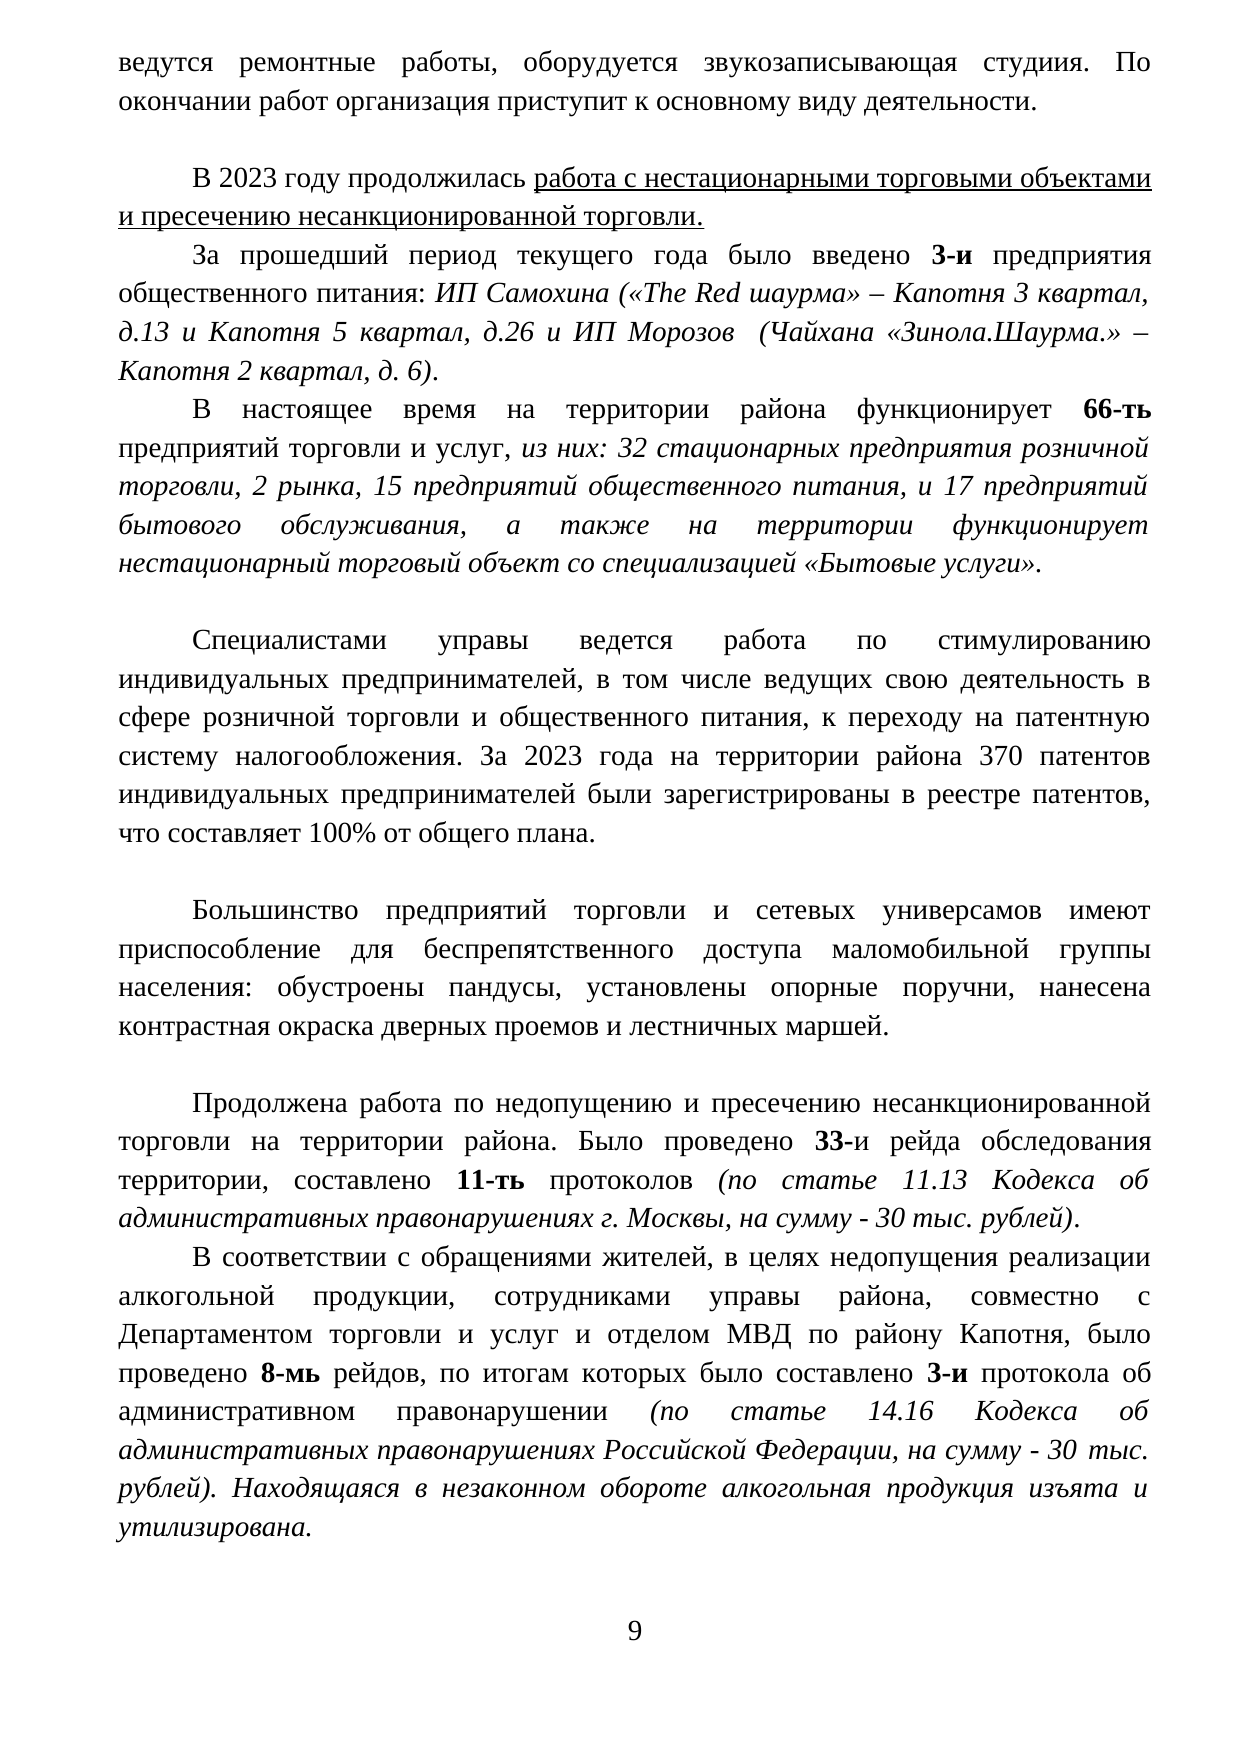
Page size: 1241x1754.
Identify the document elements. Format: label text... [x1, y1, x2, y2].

text В 2023 году продолжилась работа с нестационарными торговыми объектами и пресечению несанкционированной торговли. [118, 160, 1152, 232]
text В соответствии с обращениями жителей, в целях недопущения реализации алкогольной продукции, сотрудниками управы района, совместно с Департаментом торговли и услуг и отделом МВД по району Капотня, было проведено 8-мь рейдов, по итогам которых было составлено 3-и протокола об административном правонарушении (по статье 14.16 Кодекса об административных правонарушениях Российской Федерации, на сумму - 30 тыс. рублей). Находящаяся в незаконном обороте алкогольная продукция изъята и утилизирована. [118, 1239, 1152, 1542]
text За прошедший период текущего года было введено 3-и предприятия общественного питания: ИП Самохина («The Red шаурма» – Капотня 3 квартал, д.13 и Капотня 5 квартал, д.26 и ИП Морозов (Чайхана «Зинола.Шаурма.» –Капотня 2 квартал, д. 6). [118, 237, 1152, 386]
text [118, 44, 1152, 116]
text В настоящее время на территории района функционирует 66-ть предприятий торговли и услуг, из них: 32 стационарных предприятия розничной торговли, 2 рынка, 15 предприятий общественного питания, и 17 предприятий бытового обслуживания, а также на территории функционирует нестационарный торговый объект со специализацией «Бытовые услуги». [118, 391, 1152, 579]
text Большинство предприятий торговли и сетевых универсамов имеют приспособление для беспрепятственного доступа маломобильной группы населения: обустроены пандусы, установлены опорные поручни, нанесена контрастная окраска дверных проемов и лестничных маршей. [118, 892, 1152, 1041]
text Специалистами управы ведется работа по стимулированию индивидуальных предпринимателей, в том числе ведущих свою деятельность в сфере розничной торговли и общественного питания, к переходу на патентную систему налогообложения. За 2023 года на территории района 370 патентов индивидуальных предпринимателей были зарегистрированы в реестре патентов, что составляет 100% от общего плана. [118, 622, 1152, 849]
text Продолжена работа по недопущению и пресечению несанкционированной торговли на территории района. Было проведено 33-и рейда обследования территории, составлено 11-ть протоколов (по статье 11.13 Кодекса об административных правонарушениях г. Москвы, на сумму - 30 тыс. рублей). [118, 1085, 1152, 1234]
